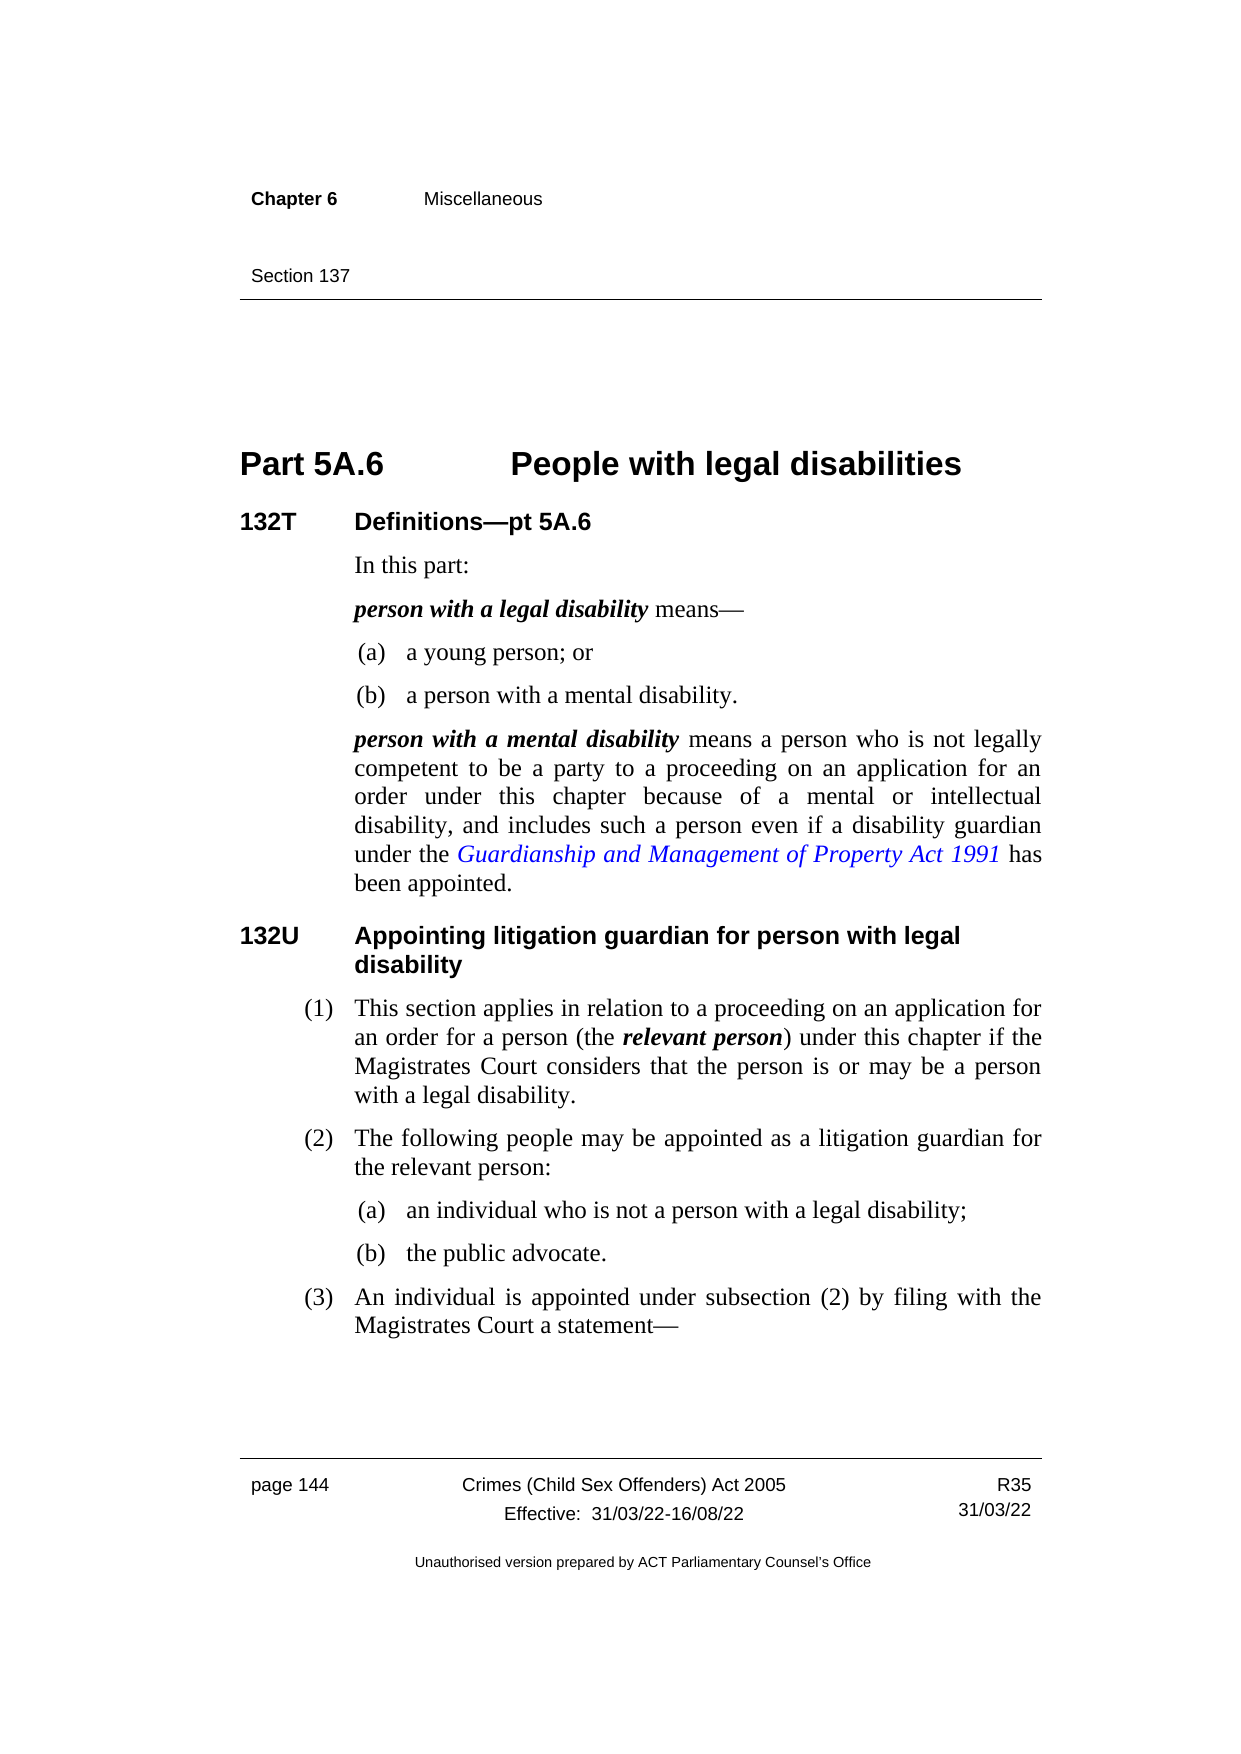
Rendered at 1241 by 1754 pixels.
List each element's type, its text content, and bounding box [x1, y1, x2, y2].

text (b) a person with a mental disability. [239, 681, 1042, 709]
text (1) This section applies in relation to a proceeding on an application for an order for a person (the relevant person) under this chapter if the Magistrates Court considers that the person is or may be a person with a legal disability. [239, 993, 1042, 1108]
text person with a legal disability means— [354, 594, 1042, 623]
text 132U Appointing litigation guardian for person with legal disability [239, 921, 1042, 979]
text (3) An individual is appointed under subsection (2) by filing with the Magistrates Court a statement— [239, 1282, 1042, 1339]
text (a) a young person; or [239, 637, 1042, 666]
text (2) The following people may be appointed as a litigation guardian for the relevant person: [239, 1123, 1042, 1181]
text (b) the public advocate. [239, 1238, 1042, 1267]
text (a) an individual who is not a person with a legal disability; [239, 1195, 1042, 1224]
text In this part: [354, 551, 1042, 579]
text person with a mental disability means a person who is not legally competent to be a party to a proceeding on an application for an order under this chapter because of a mental or intellectual disability, and includes such a person even if a disability guardian under the Guardianship and Management of Property Act 1991 has been appointed. [354, 724, 1042, 896]
text Part 5A.6 People with legal disabilities [239, 444, 1042, 482]
text 132T Definitions—pt 5A.6 [239, 507, 1042, 536]
